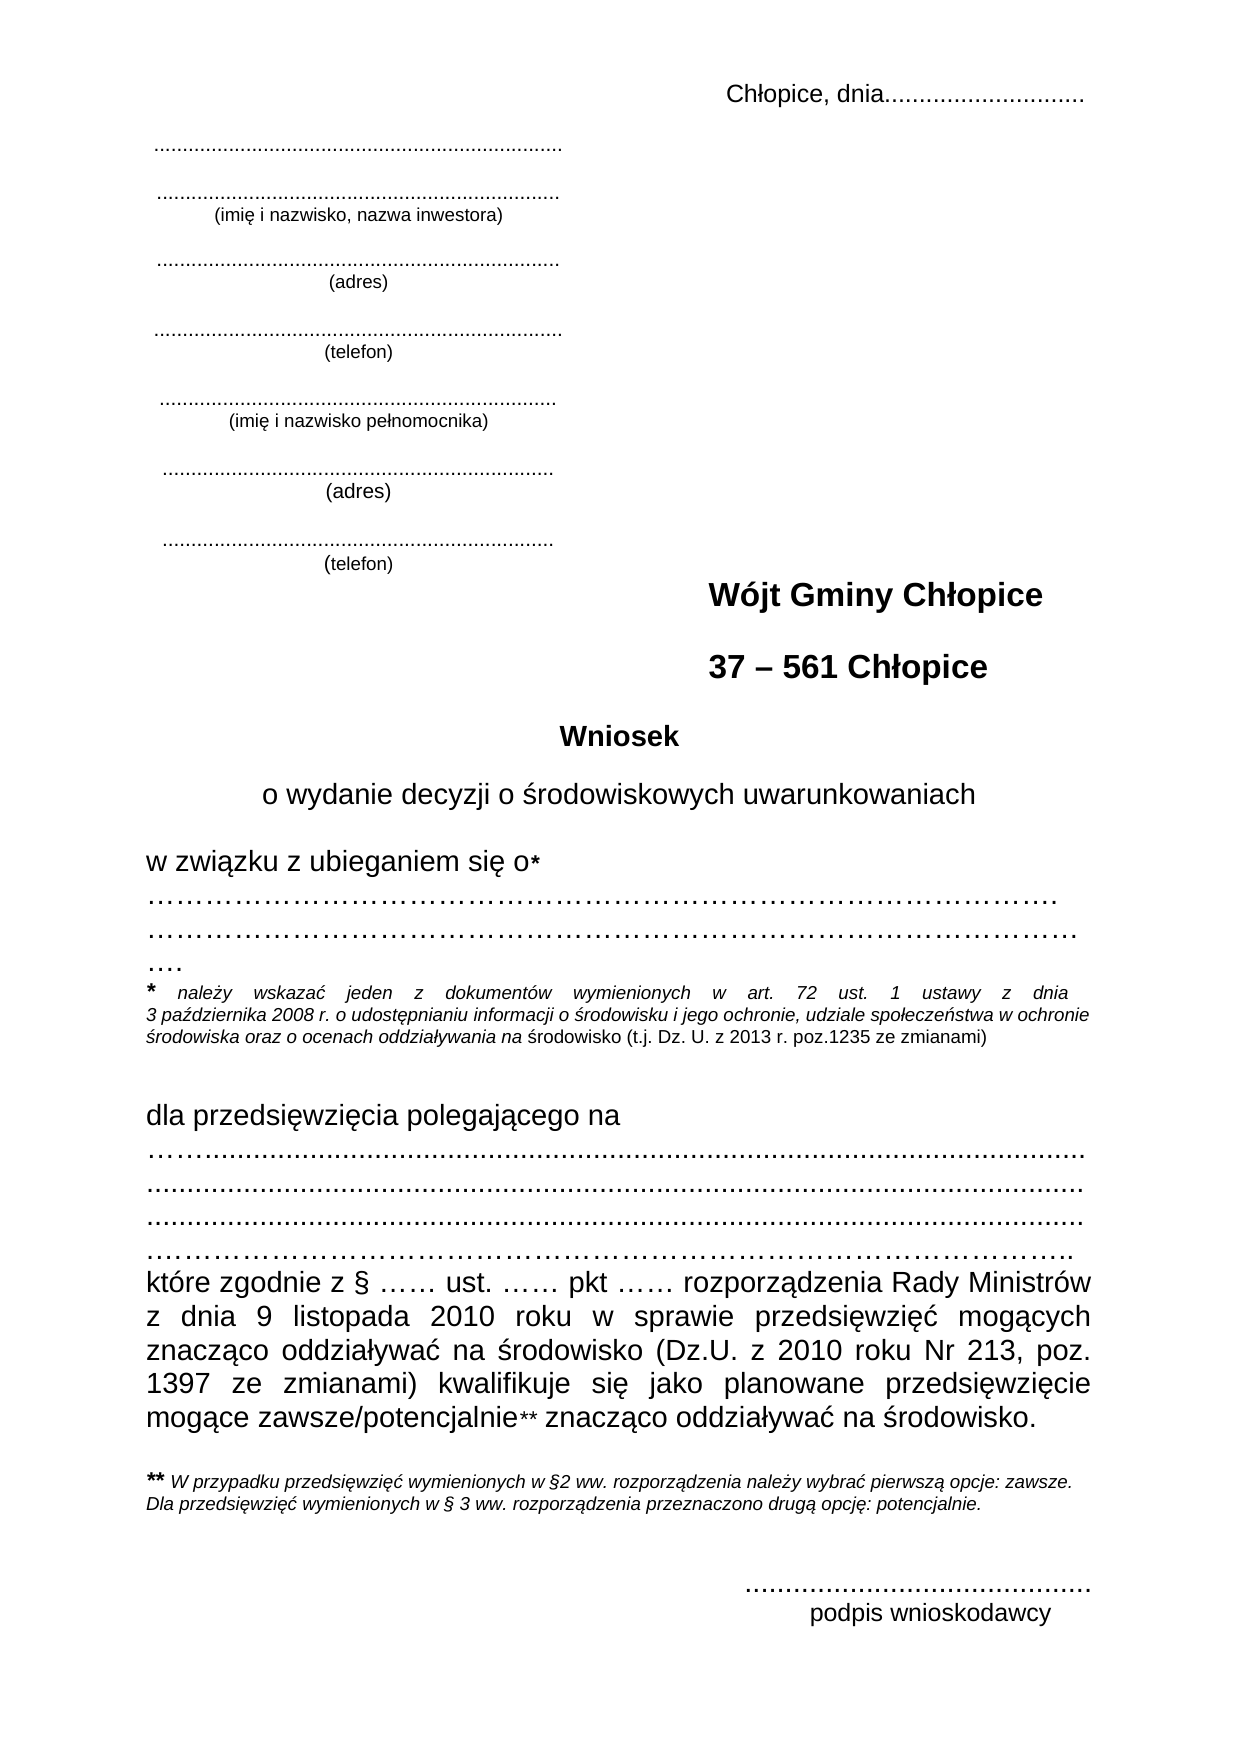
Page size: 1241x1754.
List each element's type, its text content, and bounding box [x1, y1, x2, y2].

subtitle Wójt Gminy Chłopice [708, 575, 1086, 614]
text ........................................... [146, 1565, 1093, 1598]
text ...................................................................... [146, 247, 571, 271]
subtitle Chłopice, dnia............................. [183, 79, 1086, 108]
text dla przedsięwzięcia polegającego na ……......................................................................................................................................................................................................................................................................................................................................................………………………………………………………………………………….. [146, 1098, 1093, 1265]
text * należy wskazać jeden z dokumentów wymienionych w art. 72 ust. 1 ustawy z dnia 3 października 2008 r. o udostępnianiu informacji o środowisku i jego ochronie, udziale społeczeństwa w ochronie środowiska oraz o ocenach oddziaływania na środowisko (t.j. Dz. U. z 2013 r. poz.1235 ze zmianami) [146, 978, 1093, 1047]
text .................................................................... [146, 527, 571, 551]
text (imię i nazwisko, nazwa inwestora) [146, 204, 571, 225]
text podpis wnioskodawcy [146, 1598, 1093, 1627]
text ** W przypadku przedsięwzięć wymienionych w §2 ww. rozporządzenia należy wybrać pierwszą opcje: zawsze. Dla przedsięwzięć wymienionych w § 3 ww. rozporządzenia przeznaczono drugą opcję: potencjalnie. [146, 1467, 1093, 1514]
text .................................................................... [146, 455, 571, 479]
text które zgodnie z § …… ust. …… pkt …… rozporządzenia Rady Ministrów z dnia 9 listopada 2010 roku w sprawie przedsięwzięć mogących znacząco oddziaływać na środowisko (Dz.U. z 2010 roku Nr 213, poz. 1397 ze zmianami) kwalifikuje się jako planowane przedsięwzięcie mogące zawsze/potencjalnie** znacząco oddziaływać na środowisko. [146, 1265, 1093, 1433]
text (telefon) [146, 340, 571, 362]
text (adres) [146, 479, 571, 503]
subtitle 37 – 561 Chłopice [618, 647, 1086, 686]
text ....................................................................... [146, 132, 571, 156]
subtitle Wniosek [146, 719, 1093, 753]
text (telefon) [146, 551, 571, 575]
text ...................................................................... [146, 180, 571, 204]
text o wydanie decyzji o środowiskowych uwarunkowaniach [146, 777, 1093, 810]
text (adres) [146, 271, 571, 292]
text ....................................................................... [146, 316, 571, 340]
text w związku z ubieganiem się o* ………………………………………………………………………………….………………………………………………………………………………………. [146, 844, 1093, 978]
text ..................................................................... [146, 386, 571, 410]
text (imię i nazwisko pełnomocnika) [146, 410, 571, 431]
